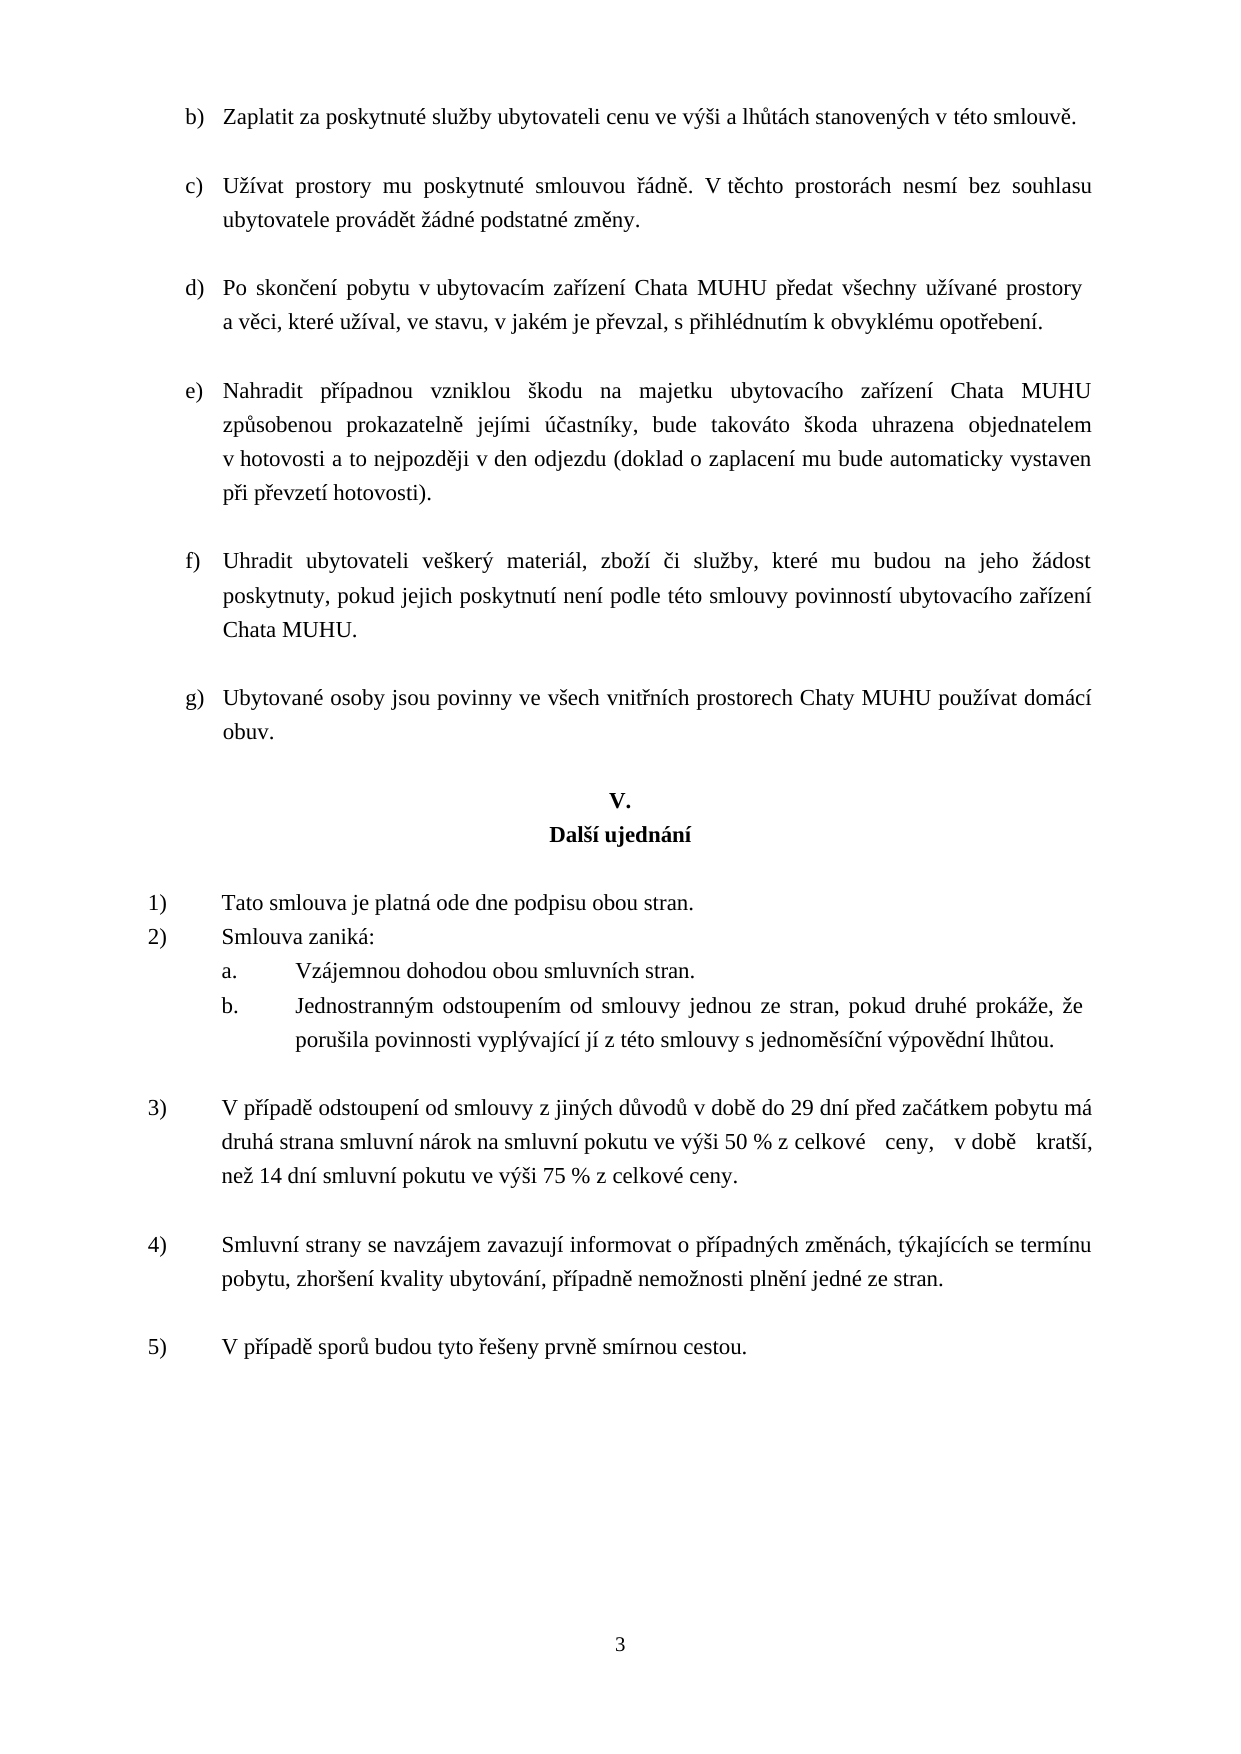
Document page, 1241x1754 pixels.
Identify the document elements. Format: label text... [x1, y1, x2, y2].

list Smlouva zaniká: [148, 923, 1093, 950]
text V. [148, 787, 1093, 813]
list V případě odstoupení od smlouvy z jiných důvodů v době do 29 dní před začátkem pobytu má druhá strana smluvní nárok na smluvní pokutu ve výši 50 % z celkové ceny, v době kratší, než 14 dní smluvní pokutu ve výši 75 % z celkové ceny. [148, 1094, 1093, 1189]
list Po skončení pobytu v ubytovacím zařízení Chata MUHU předat všechny užívané prostory a věci, které užíval, ve stavu, v jakém je převzal, s přihlédnutím k obvyklému opotřebení. [185, 274, 1093, 335]
list Uhradit ubytovateli veškerý materiál, zboží či služby, které mu budou na jeho žádost poskytnuty, pokud jejich poskytnutí není podle této smlouvy povinností ubytovacího zařízení Chata MUHU. [185, 548, 1093, 642]
list Smluvní strany se navzájem zavazují informovat o případných změnách, týkajících se termínu pobytu, zhoršení kvality ubytování, případně nemožnosti plnění jedné ze stran. [148, 1231, 1093, 1291]
list Vzájemnou dohodou obou smluvních stran. [221, 958, 1093, 984]
list Zaplatit za poskytnuté služby ubytovateli cenu ve výši a lhůtách stanovených v této smlouvě. [185, 103, 1093, 130]
list Nahradit případnou vzniklou škodu na majetku ubytovacího zařízení Chata MUHU způsobenou prokazatelně jejími účastníky, bude takováto škoda uhrazena objednatelem v hotovosti a to nejpozději v den odjezdu (doklad o zaplacení mu bude automaticky vystaven při převzetí hotovosti). [185, 377, 1093, 506]
list Jednostranným odstoupením od smlouvy jednou ze stran, pokud druhé prokáže, že porušila povinnosti vyplývající jí z této smlouvy s jednoměsíční výpovědní lhůtou. [221, 992, 1093, 1052]
text Další ujednání [148, 821, 1093, 847]
list Tato smlouva je platná ode dne podpisu obou stran. [148, 889, 1093, 916]
list Užívat prostory mu poskytnuté smlouvou řádně. V těchto prostorách nesmí bez souhlasu ubytovatele provádět žádné podstatné změny. [185, 172, 1093, 232]
list V případě sporů budou tyto řešeny prvně smírnou cestou. [148, 1333, 1093, 1360]
list Ubytované osoby jsou povinny ve všech vnitřních prostorech Chaty MUHU používat domácí obuv. [185, 684, 1093, 745]
